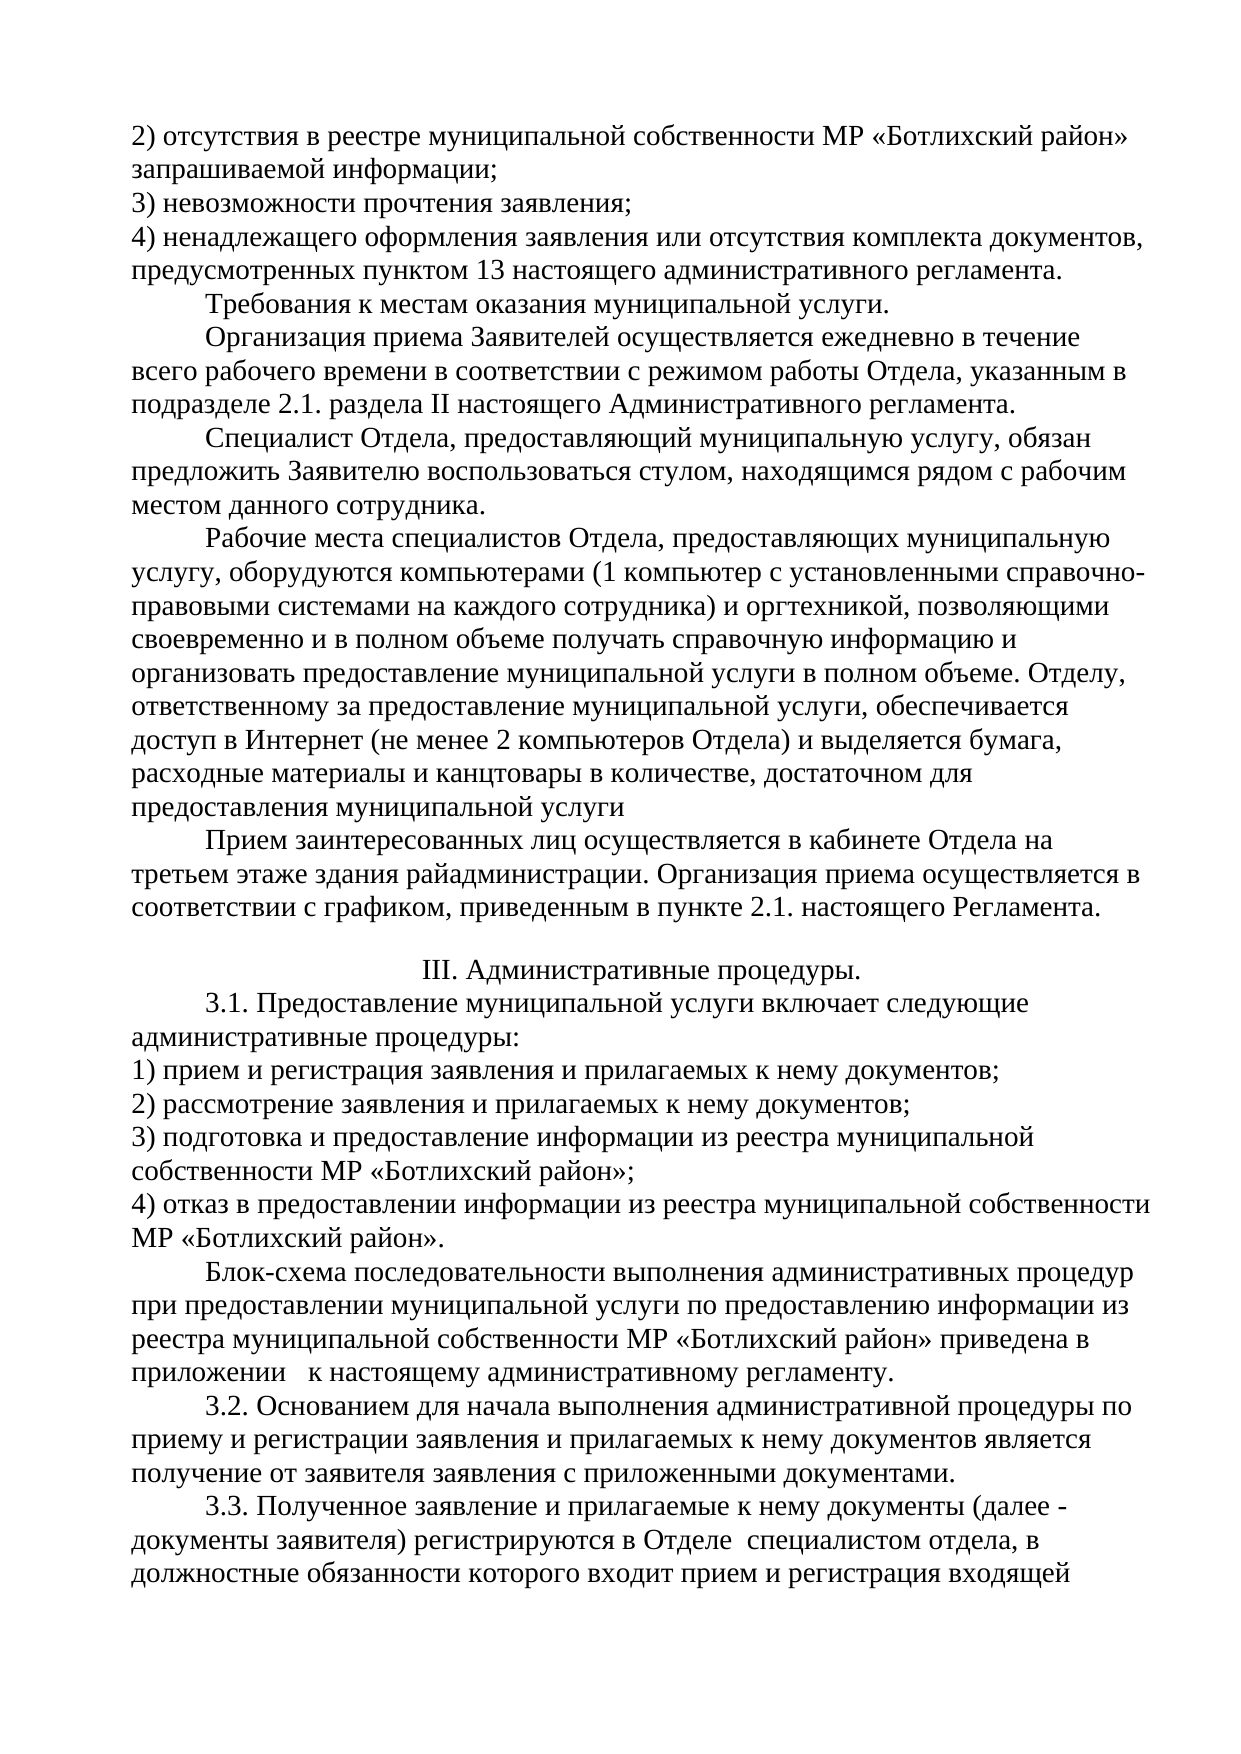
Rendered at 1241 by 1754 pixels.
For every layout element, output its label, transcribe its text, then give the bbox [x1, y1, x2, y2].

text 4) ненадлежащего оформления заявления или отсутствия комплекта документов, предусмотренных пунктом 13 настоящего административного регламента. [131, 219, 1152, 286]
text Блок-схема последовательности выполнения административных процедур при предоставлении муниципальной услуги по предоставлению информации из реестра муниципальной собственности МР «Ботлихский район» приведена в приложении к настоящему административному регламенту. [131, 1254, 1152, 1388]
text 3) невозможности прочтения заявления; [131, 185, 1152, 219]
text 3) подготовка и предоставление информации из реестра муниципальной собственности МР «Ботлихский район»; [131, 1119, 1152, 1187]
text Прием заинтересованных лиц осуществляется в кабинете Отдела на третьем этаже здания райадминистрации. Организация приема осуществляется в соответствии с графиком, приведенным в пункте 2.1. настоящего Регламента. [131, 822, 1152, 923]
text 2) рассмотрение заявления и прилагаемых к нему документов; [131, 1086, 1152, 1119]
text 3.1. Предоставление муниципальной услуги включает следующие административные процедуры: [131, 985, 1152, 1052]
text Организация приема Заявителей осуществляется ежедневно в течение всего рабочего времени в соответствии с режимом работы Отдела, указанным в подразделе 2.1. раздела II настоящего Административного регламента. [131, 319, 1152, 420]
text 4) отказ в предоставлении информации из реестра муниципальной собственности МР «Ботлихский район». [131, 1187, 1152, 1254]
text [131, 1488, 1152, 1589]
text Рабочие места специалистов Отдела, предоставляющих муниципальную услугу, оборудуются компьютерами (1 компьютер с установленными справочно-правовыми системами на каждого сотрудника) и оргтехникой, позволяющими своевременно и в полном объеме получать справочную информацию и организовать предоставление муниципальной услуги в полном объеме. Отделу, ответственному за предоставление муниципальной услуги, обеспечивается доступ в Интернет (не менее 2 компьютеров Отдела) и выделяется бумага, расходные материалы и канцтовары в количестве, достаточном для предоставления муниципальной услуги [131, 521, 1152, 822]
text III. Административные процедуры. [131, 952, 1152, 985]
text 1) прием и регистрация заявления и прилагаемых к нему документов; [131, 1052, 1152, 1086]
text 3.2. Основанием для начала выполнения административной процедуры по приему и регистрации заявления и прилагаемых к нему документов является получение от заявителя заявления с приложенными документами. [131, 1388, 1152, 1488]
text Требования к местам оказания муниципальной услуги. [131, 286, 1152, 319]
text Специалист Отдела, предоставляющий муниципальную услугу, обязан предложить Заявителю воспользоваться стулом, находящимся рядом с рабочим местом данного сотрудника. [131, 420, 1152, 521]
text 2) отсутствия в реестре муниципальной собственности МР «Ботлихский район» запрашиваемой информации; [131, 118, 1152, 185]
